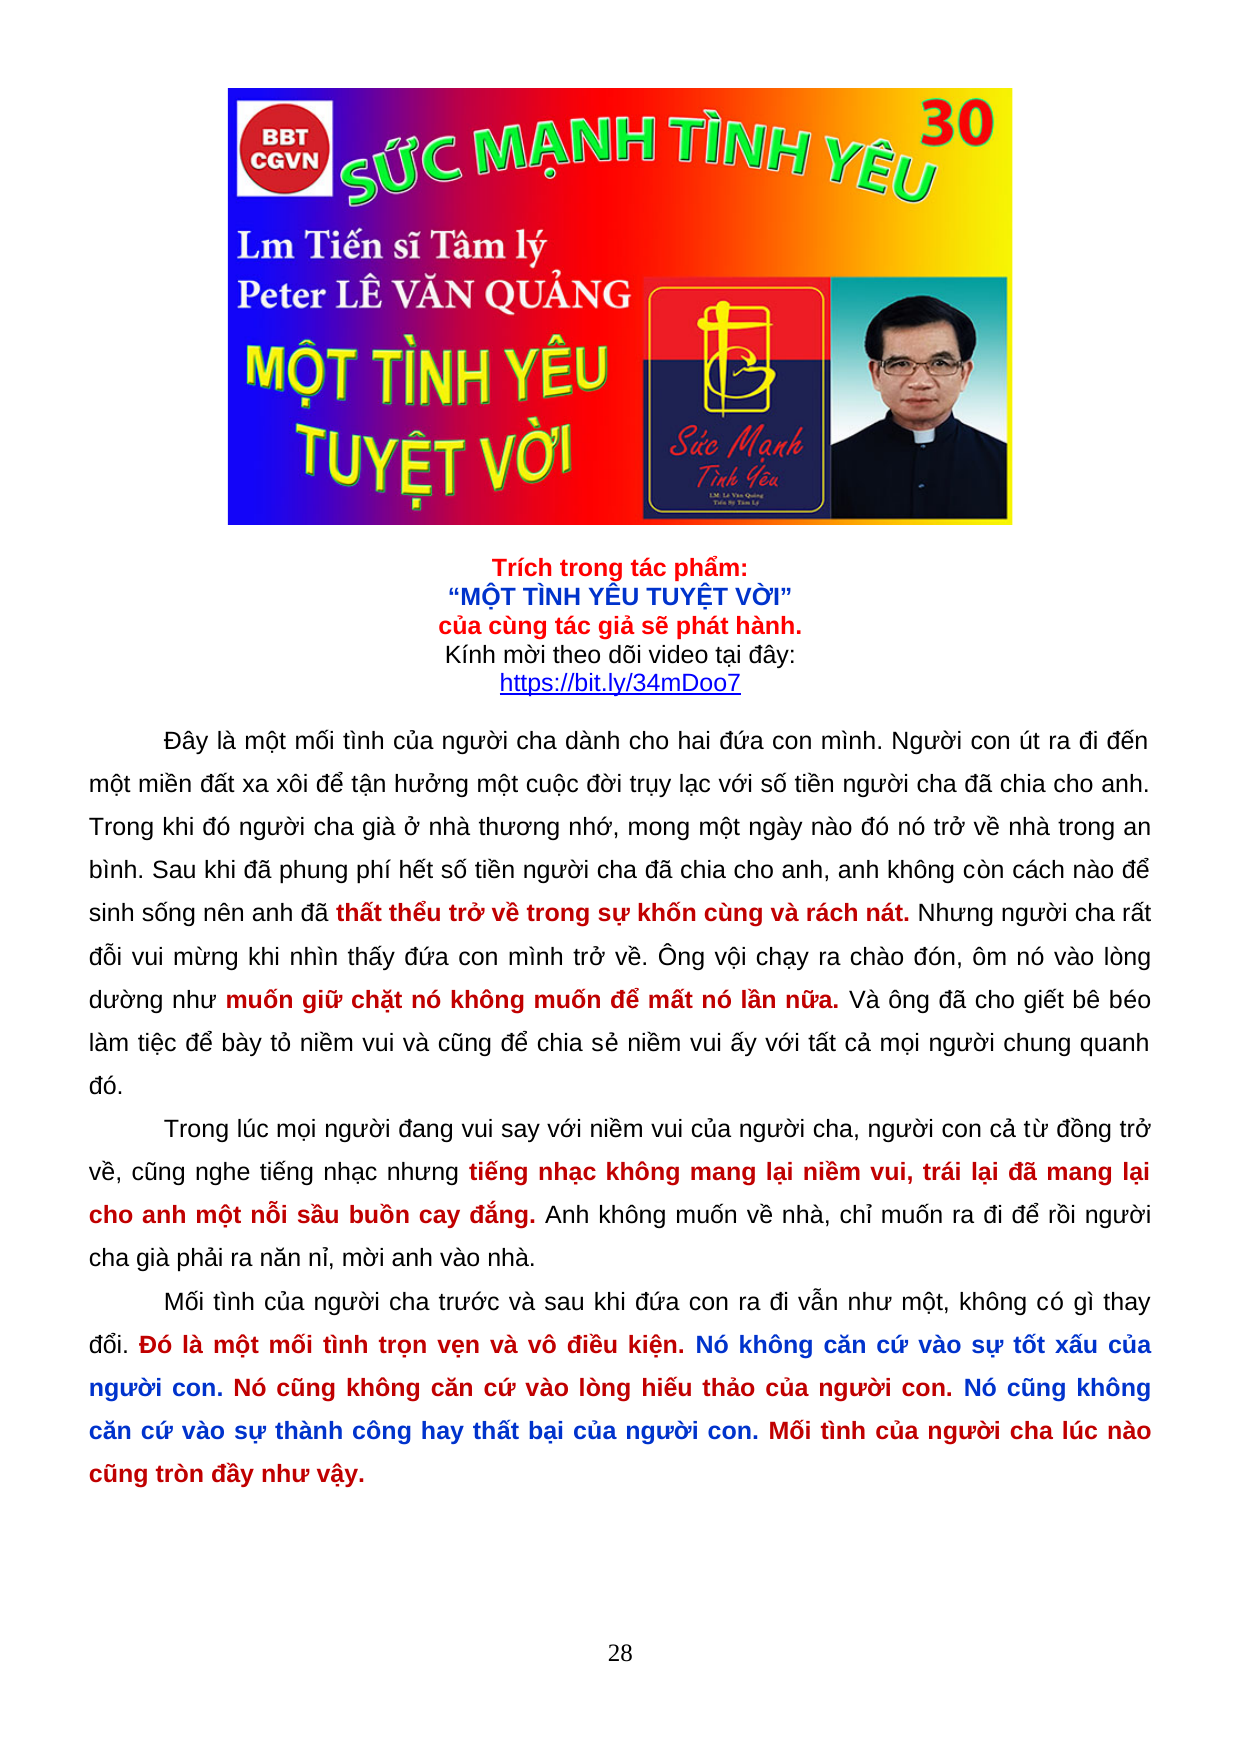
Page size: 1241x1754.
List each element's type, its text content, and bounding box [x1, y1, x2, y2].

text Đây là một mối tình của người cha dành cho hai đứa con mình. Người con út ra đi đến một miền đất xa xôi để tận hưởng một cuộc đời trụy lạc với số tiền người cha đã chia cho anh. Trong khi đó người cha già ở nhà thương nhớ, mong một ngày nào đó nó trở về nhà trong an bình. Sau khi đã phung phí hết số tiền người cha đã chia cho anh, anh không còn cách nào để sinh sống nên anh đã thất thểu trở về trong sự khốn cùng và rách nát. Nhưng người cha rất đỗi vui mừng khi nhìn thấy đứa con mình trở về. Ông vội chạy ra chào đón, ôm nó vào lòng dường như muốn giữ chặt nó không muốn để mất nó lần nữa. Và ông đã cho giết bê béo làm tiệc để bày tỏ niềm vui và cũng để chia sẻ niềm vui ấy với tất cả mọi người chung quanh đó. [89, 726, 1152, 1099]
text https://bit.ly/34mDoo7 [89, 668, 1152, 697]
text Kính mời theo dõi video tại đây: [89, 639, 1152, 668]
text Trong lúc mọi người đang vui say với niềm vui của người cha, người con cả từ đồng trở về, cũng nghe tiếng nhạc nhưng tiếng nhạc không mang lại niềm vui, trái lại đã mang lại cho anh một nỗi sầu buồn cay đắng. Anh không muốn về nhà, chỉ muốn ra đi để rồi người cha già phải ra năn nỉ, mời anh vào nhà. [89, 1114, 1152, 1272]
text của cùng tác giả sẽ phát hành. [89, 611, 1152, 639]
picture [227, 88, 1013, 525]
text “MỘT TÌNH YÊU TUYỆT VỜI” [89, 582, 1152, 611]
text Trích trong tác phẩm: [89, 553, 1152, 582]
text Mối tình của người cha trước và sau khi đứa con ra đi vẫn như một, không có gì thay đổi. Đó là một mối tình trọn vẹn và vô điều kiện. Nó không căn cứ vào sự tốt xấu của người con. Nó cũng không căn cứ vào lòng hiếu thảo của người con. Nó cũng không căn cứ vào sự thành công hay thất bại của người con. Mối tình của người cha lúc nào cũng tròn đầy như vậy. [89, 1286, 1152, 1488]
